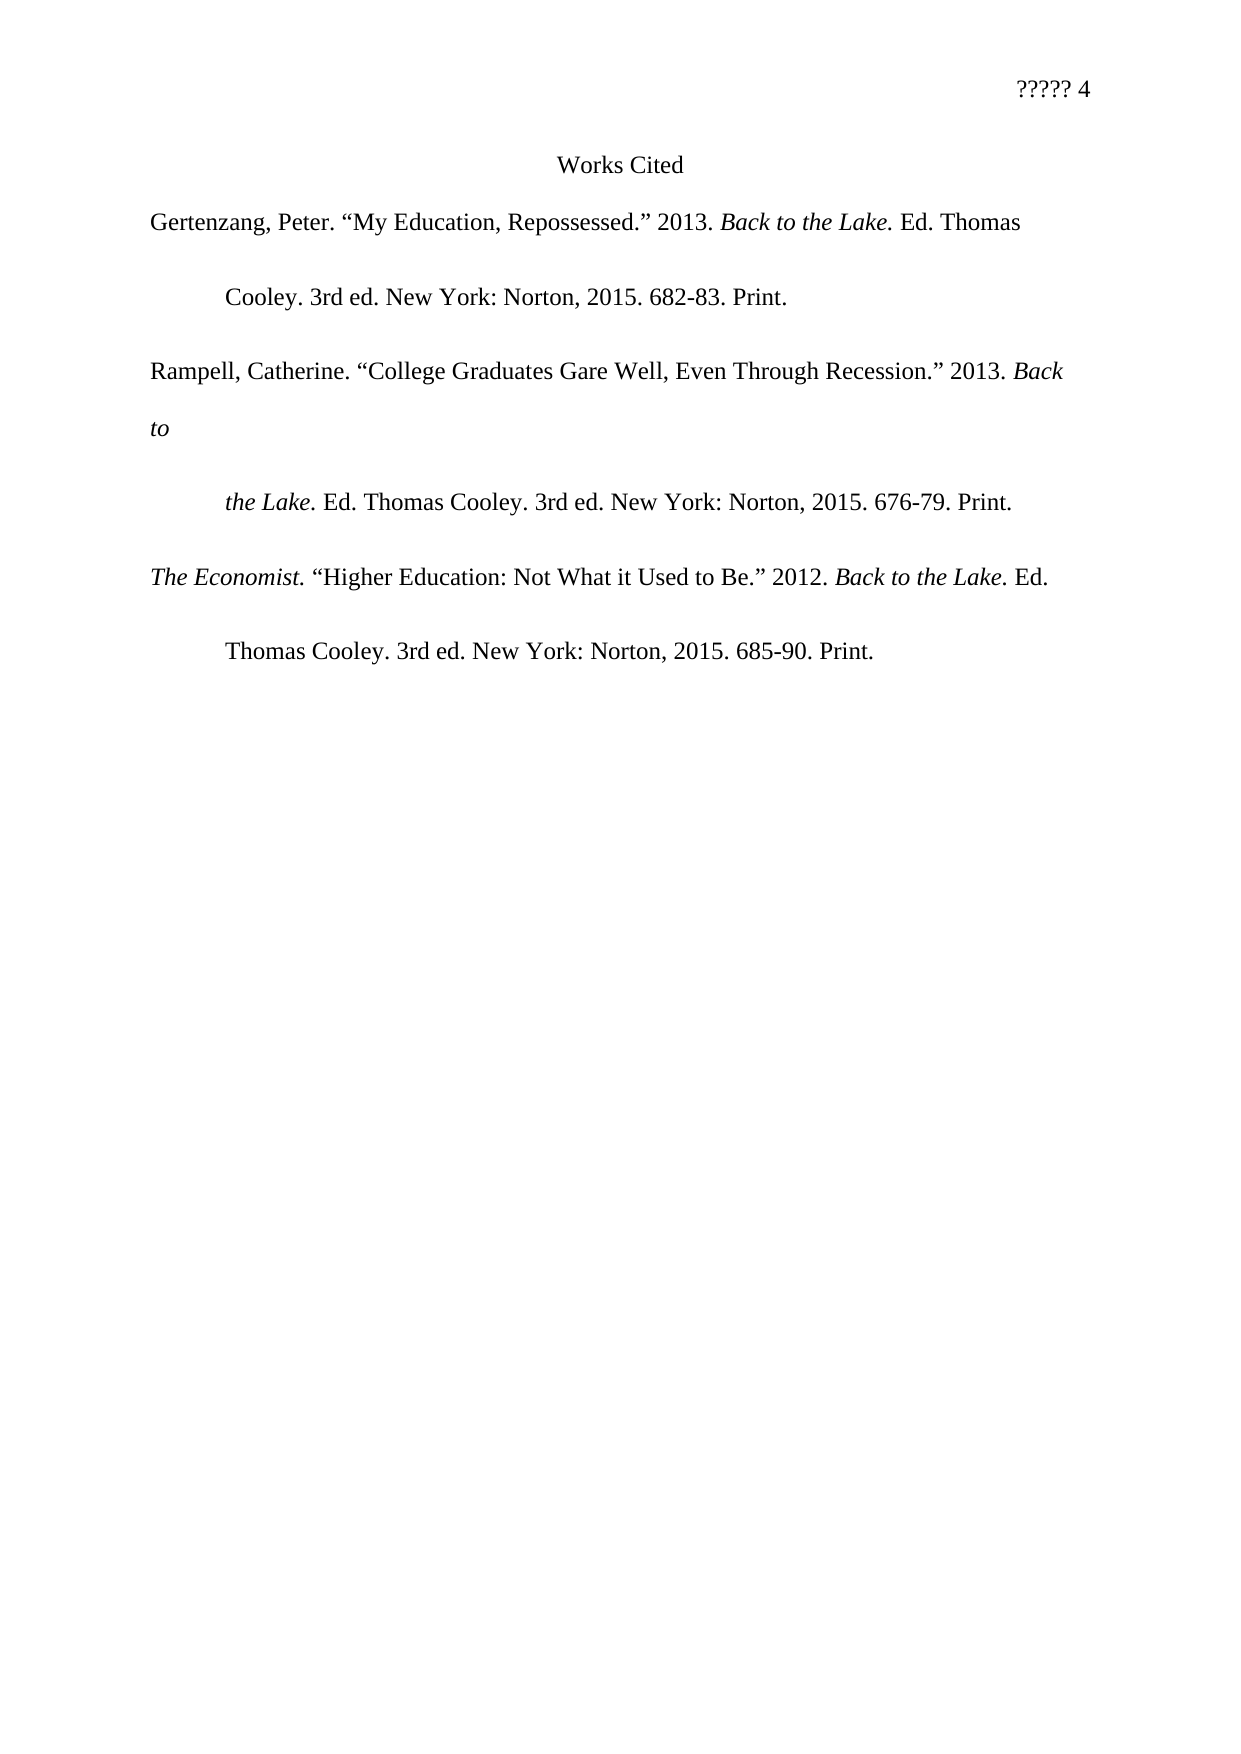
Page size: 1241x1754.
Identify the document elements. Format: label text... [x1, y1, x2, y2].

text Works Cited [150, 150, 1090, 179]
text The Economist. “Higher Education: Not What it Used to Be.” 2012. Back to the Lake. Ed. [150, 562, 1090, 590]
text the Lake. Ed. Thomas Cooley. 3rd ed. New York: Norton, 2015. 676-79. Print. [150, 487, 1090, 516]
text Cooley. 3rd ed. New York: Norton, 2015. 682-83. Print. [150, 282, 1090, 310]
text Thomas Cooley. 3rd ed. New York: Norton, 2015. 685-90. Print. [150, 636, 1090, 664]
text Rampell, Catherine. “College Graduates Gare Well, Even Through Recession.” 2013. Back to [150, 356, 1090, 442]
text Gertenzang, Peter. “My Education, Repossessed.” 2013. Back to the Lake. Ed. Thomas [150, 207, 1090, 236]
